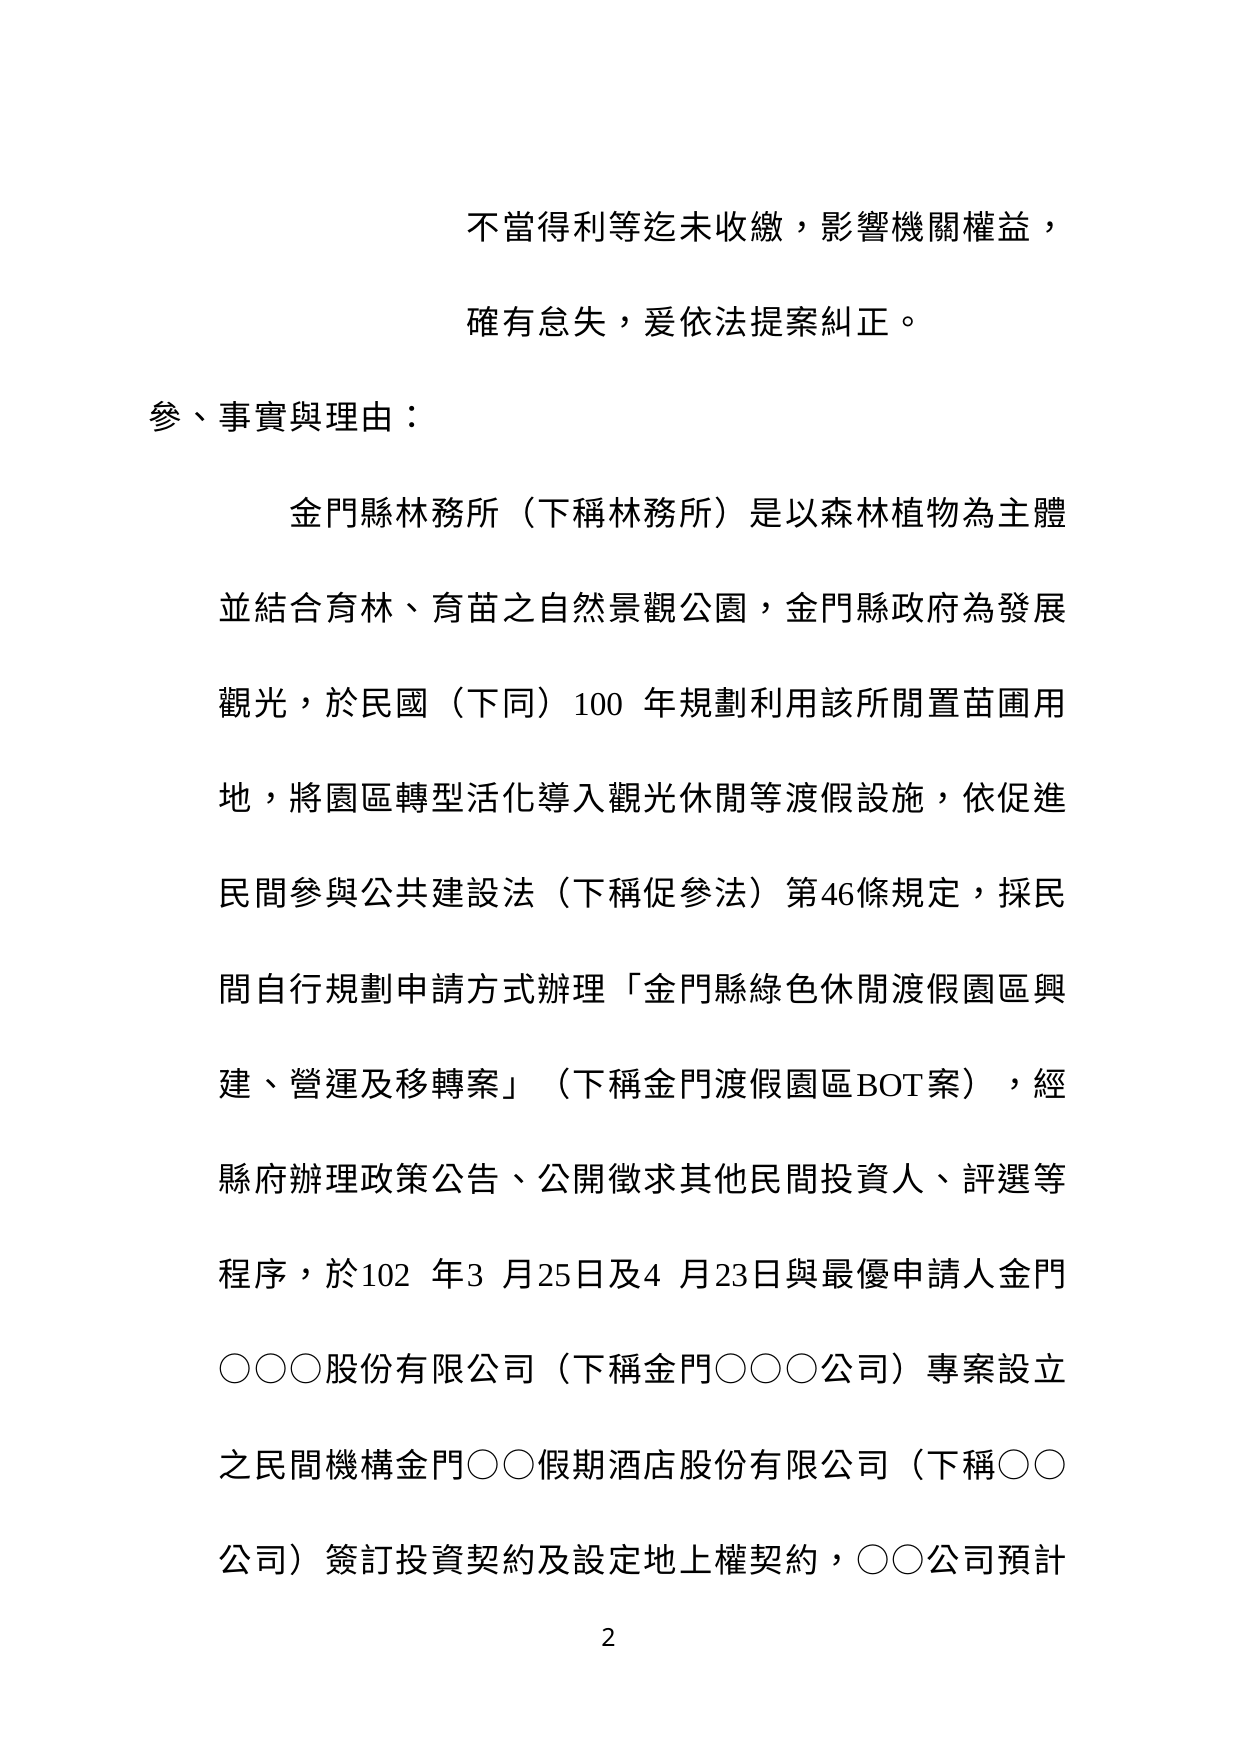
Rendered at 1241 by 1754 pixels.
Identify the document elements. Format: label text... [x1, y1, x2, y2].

subtitle 事實與理由： [148, 368, 1069, 463]
